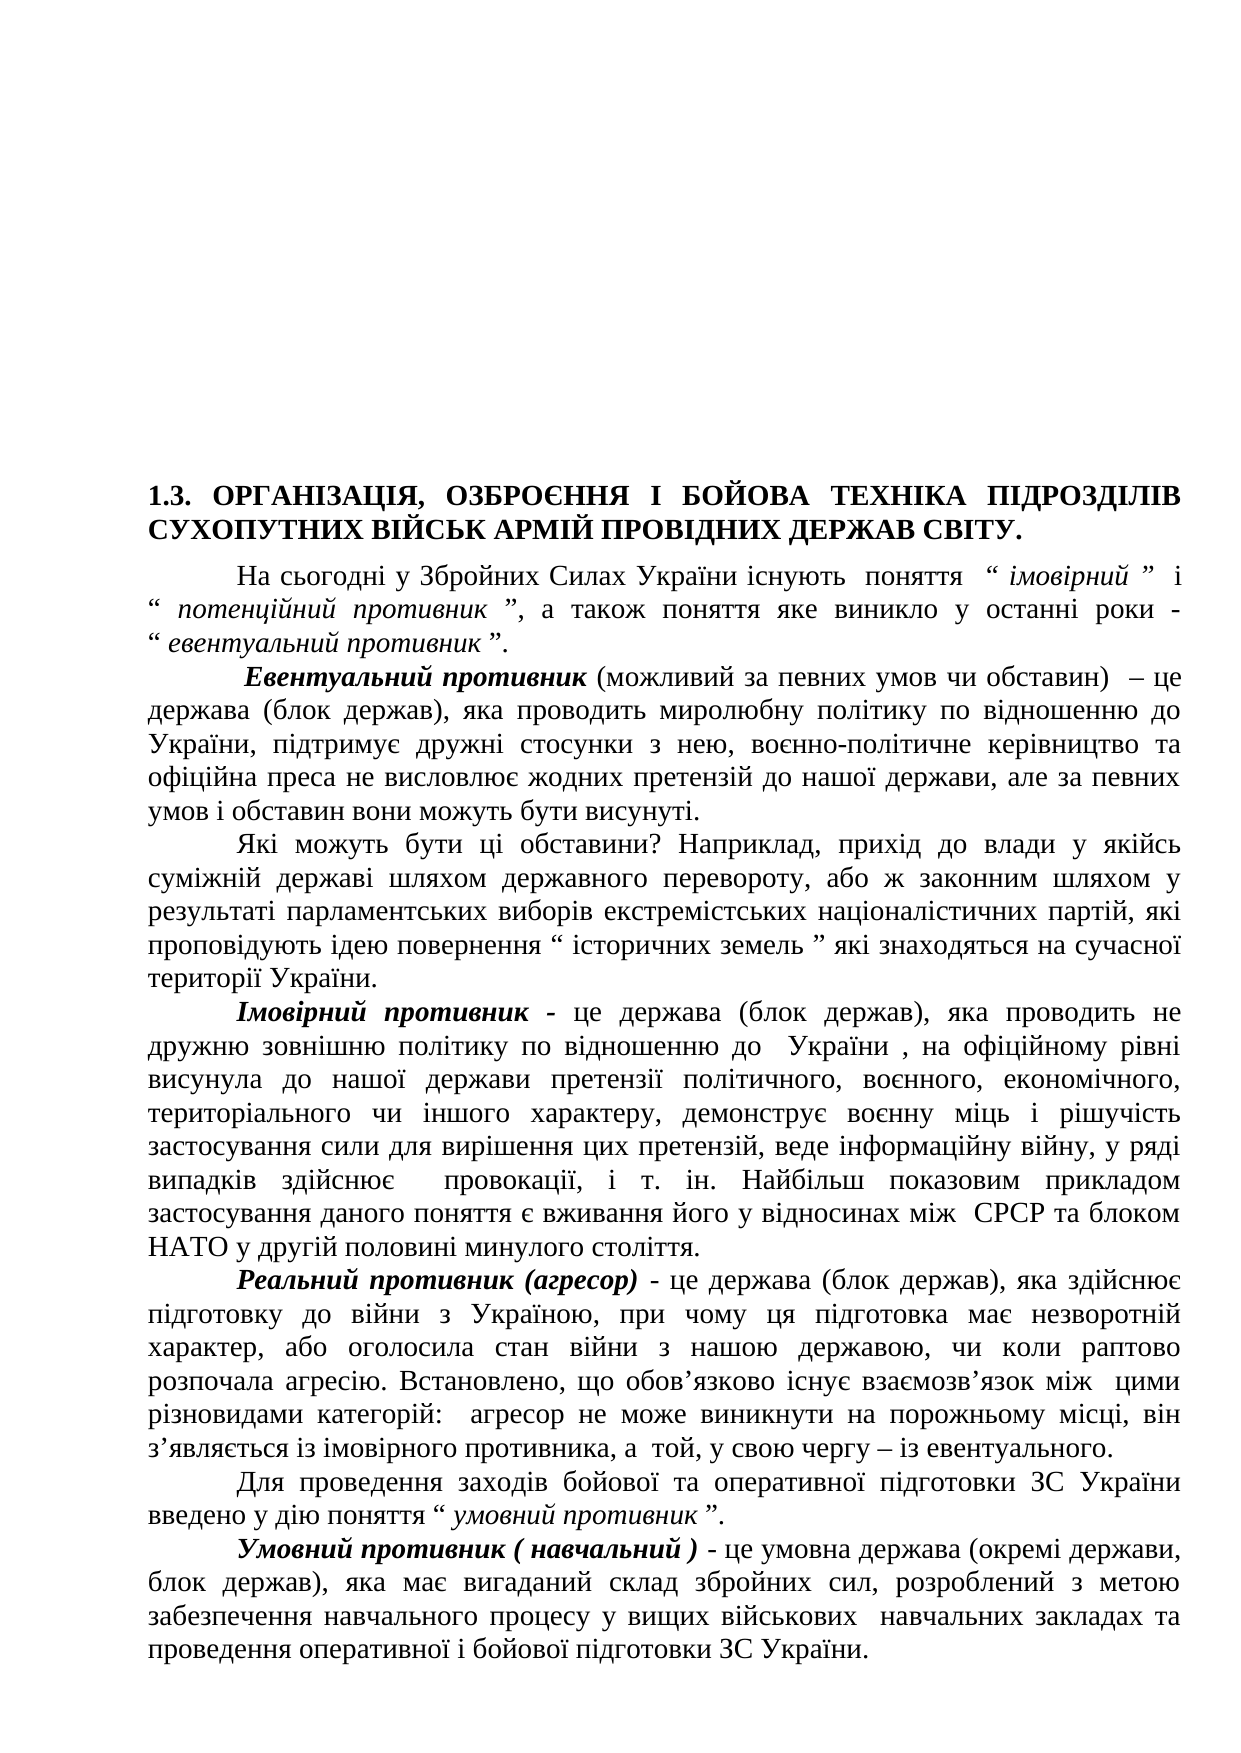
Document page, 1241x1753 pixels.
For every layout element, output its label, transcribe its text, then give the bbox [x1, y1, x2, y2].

text Які можуть бути ці обставини? Наприклад, прихід до влади у якійсь суміжній державі шляхом державного перевороту, або ж законним шляхом у результаті парламентських виборів екстремістських націоналістичних партій, які проповідують ідею повернення “ історичних земель ” які знаходяться на сучасної території України. [148, 826, 1182, 994]
text На сьогодні у Збройних Силах України існують поняття “ імовірний ” і “ потенційний противник ”, а також поняття яке виникло у останні роки - “ евентуальний противник ”. [148, 558, 1182, 659]
text Реальний противник (агресор) - це держава (блок держав), яка здійснює підготовку до війни з Україною, при чому ця підготовка має незворотній характер, або оголосила стан війни з нашою державою, чи коли раптово розпочала агресію. Встановлено, що обов’язково існує взаємозв’язок між цими різновидами категорій: агресор не може виникнути на порожньому місці, він з’являється із імовірного противника, а той, у свою чергу – із евентуального. [148, 1262, 1182, 1464]
text 1.3. ОРГАНІЗАЦІЯ, ОЗБРОЄННЯ І БОЙОВА ТЕХНІКА ПІДРОЗДІЛІВ СУХОПУТНИХ ВІЙСЬК АРМІЙ ПРОВІДНИХ ДЕРЖАВ СВІТУ. [148, 478, 1182, 546]
text Для проведення заходів бойової та оперативної підготовки ЗС України введено у дію поняття “ умовний противник ”. [148, 1464, 1182, 1531]
text Умовний противник ( навчальний ) - це умовна держава (окремі держави, блок держав), яка має вигаданий склад збройних сил, розроблений з метою забезпечення навчального процесу у вищих військових навчальних закладах та проведення оперативної і бойової підготовки ЗС України. [148, 1531, 1182, 1665]
text Евентуальний противник (можливий за певних умов чи обставин) – це держава (блок держав), яка проводить миролюбну політику по відношенню до України, підтримує дружні стосунки з нею, воєнно-політичне керівництво та офіційна преса не висловлює жодних претензій до нашої держави, але за певних умов і обставин вони можуть бути висунуті. [148, 659, 1182, 826]
subtitle Імовірний противник - це держава (блок держав), яка проводить не дружню зовнішню політику по відношенню до України , на офіційному рівні висунула до нашої держави претензії політичного, воєнного, економічного, територіального чи іншого характеру, демонструє воєнну міць і рішучість застосування сили для вирішення цих претензій, веде інформаційну війну, у ряді випадків здійснює провокації, і т. ін. Найбільш показовим прикладом застосування даного поняття є вживання його у відносинах між СРСР та блоком НАТО у другій половині минулого століття. [148, 994, 1182, 1262]
